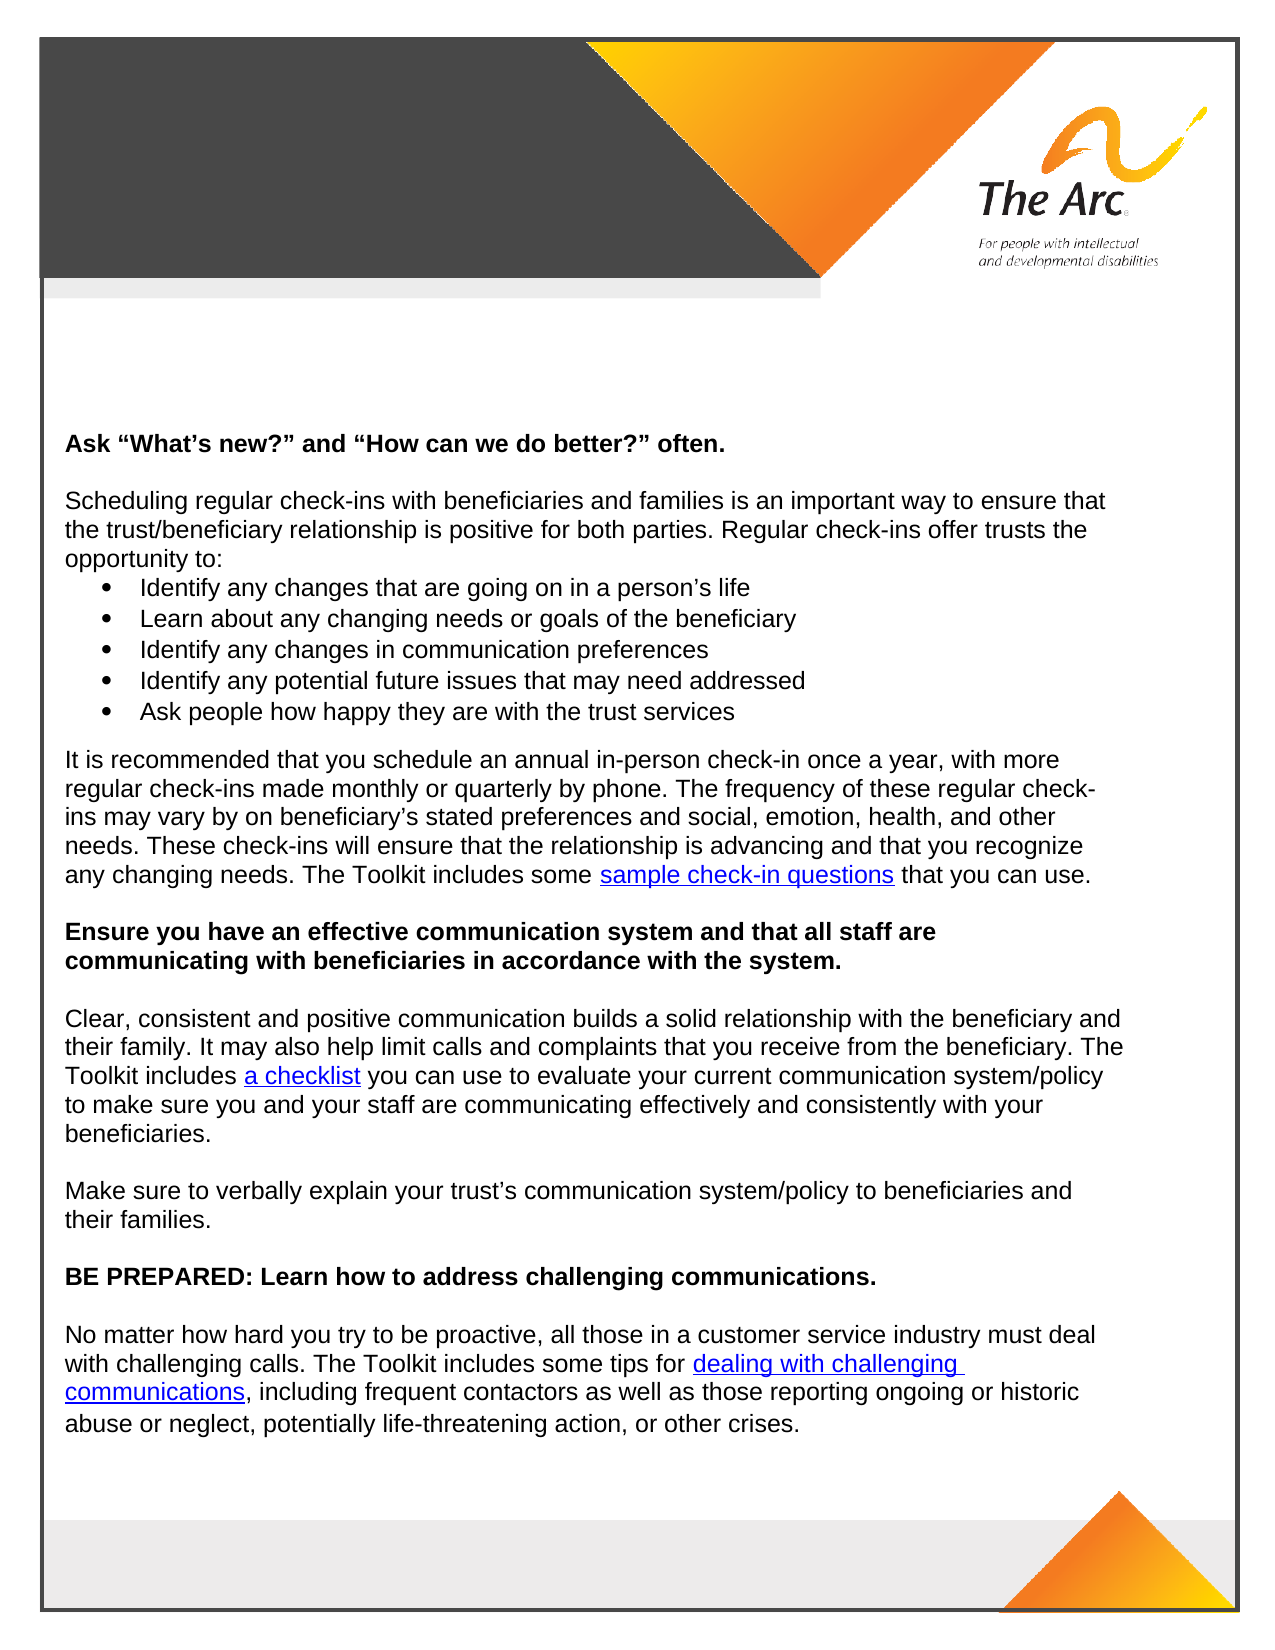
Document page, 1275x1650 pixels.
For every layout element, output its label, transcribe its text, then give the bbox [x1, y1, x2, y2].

text Make sure to verbally explain your trust’s communication system/policy to beneficiaries and their families. [64, 1176, 1125, 1234]
list Identify any changes that are going on in a person’s life [102, 572, 1125, 601]
text BE PREPARED: Learn how to address challenging communications. [64, 1262, 1125, 1291]
picture [580, 42, 1207, 277]
text It is recommended that you schedule an annual in-person check-in once a year, with more regular check-ins made monthly or quarterly by phone. The frequency of these regular check-ins may vary by on beneficiary’s stated preferences and social, emotion, health, and other needs. These check-ins will ensure that the relationship is advancing and that you recognize any changing needs. The Toolkit includes some sample check-in questions that you can use. [64, 745, 1125, 889]
list Identify any potential future issues that may need addressed [102, 666, 1125, 695]
list Ask people how happy they are with the trust services [102, 697, 1125, 726]
list Learn about any changing needs or goals of the beneficiary [102, 604, 1125, 632]
list Identify any changes in communication preferences [102, 635, 1125, 664]
picture [998, 1491, 1235, 1608]
text Clear, consistent and positive communication builds a solid relationship with the beneficiary and their family. It may also help limit calls and complaints that you receive from the beneficiary. The Toolkit includes a checklist you can use to evaluate your current communication system/policy to make sure you and your staff are communicating effectively and consistently with your beneficiaries. [64, 1004, 1125, 1147]
text Ask “What’s new?” and “How can we do better?” often. [64, 429, 1125, 457]
text Scheduling regular check-ins with beneficiaries and families is an important way to ensure that the trust/beneficiary relationship is positive for both parties. Regular check-ins offer trusts the opportunity to: [64, 486, 1125, 572]
text Ensure you have an effective communication system and that all staff are communicating with beneficiaries in accordance with the system. [64, 917, 1125, 975]
text No matter how hard you try to be proactive, all those in a customer service industry must deal with challenging calls. The Toolkit includes some tips for dealing with challenging communications, including frequent contactors as well as those reporting ongoing or historic abuse or neglect, potentially life-threatening action, or other crises. [64, 1320, 1125, 1440]
